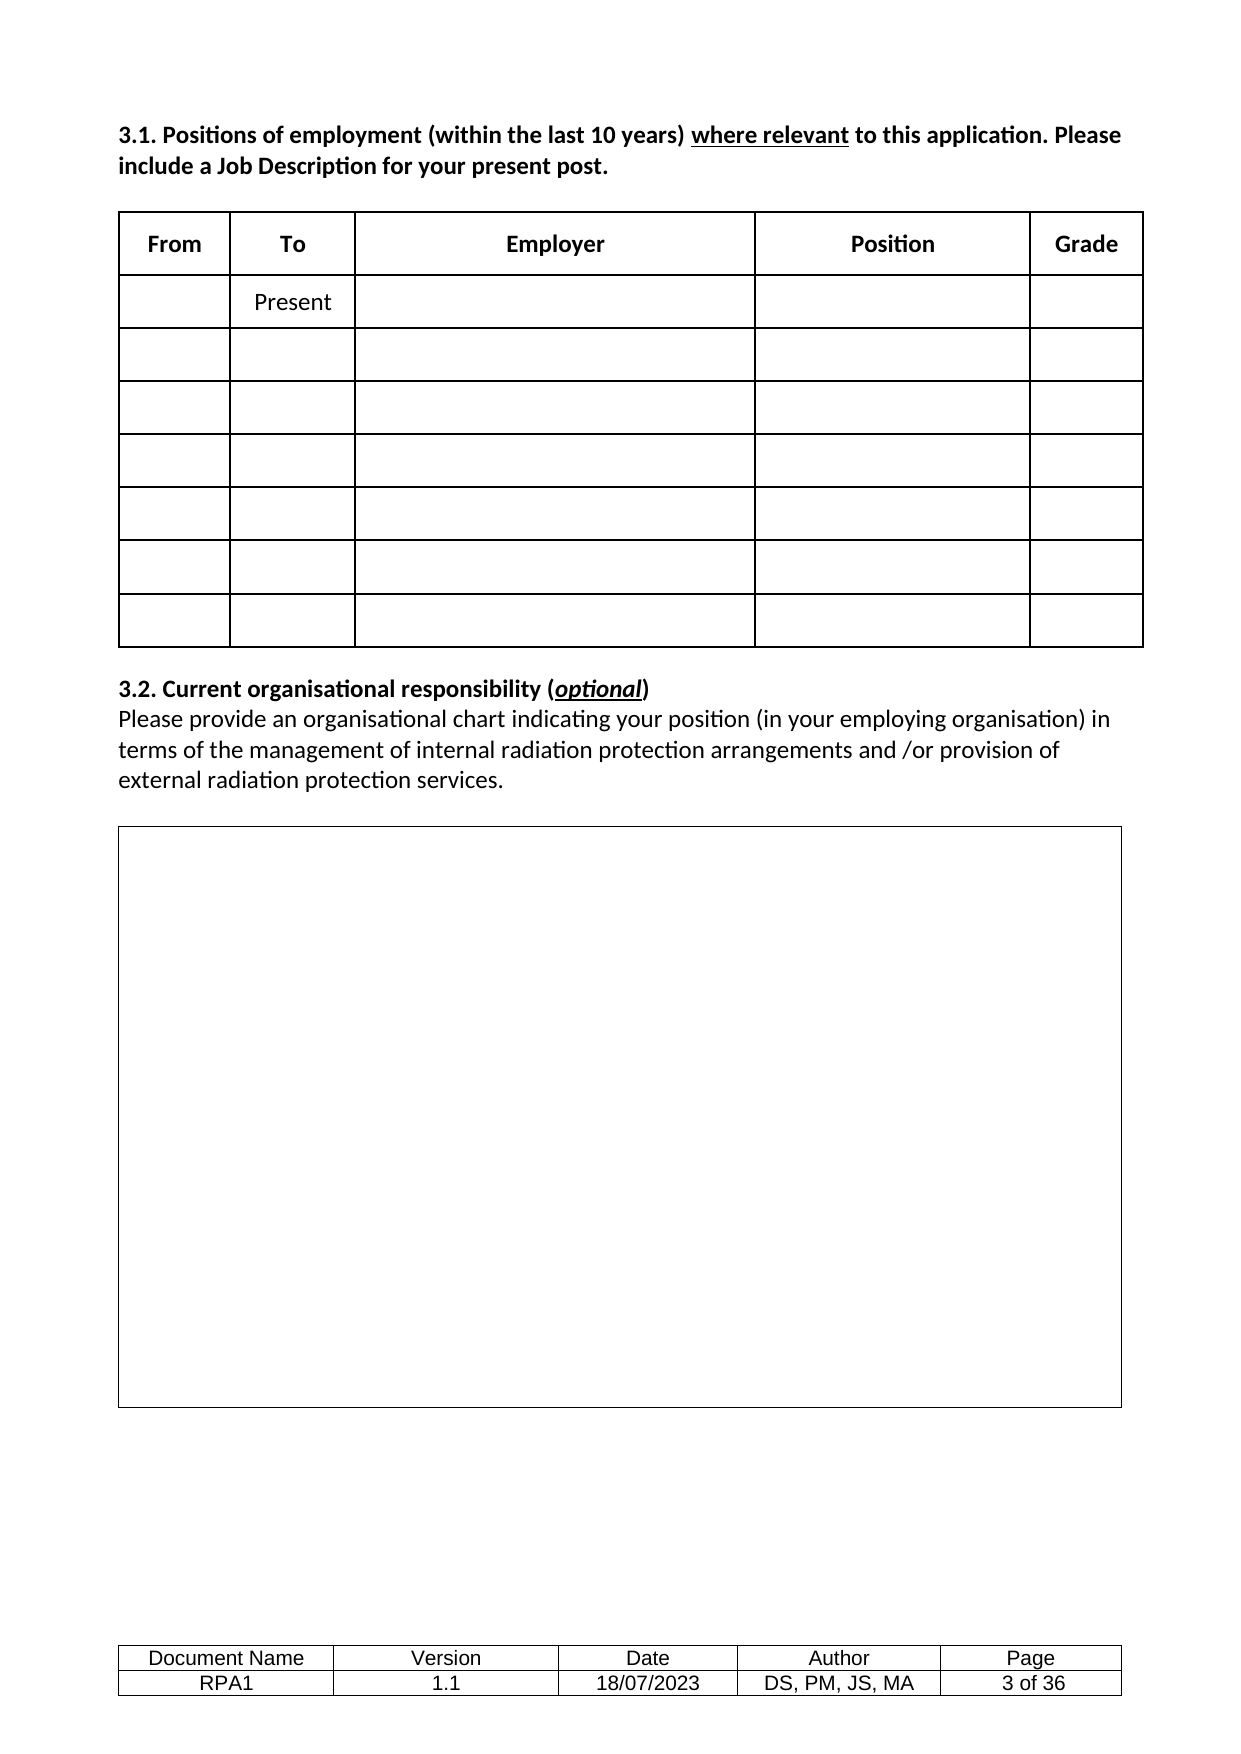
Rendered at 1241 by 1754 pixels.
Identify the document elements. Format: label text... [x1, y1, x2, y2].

table_cell [231, 435, 354, 486]
table_header [119, 827, 1121, 1407]
table_cell [756, 276, 1029, 327]
table_header Position [756, 213, 1029, 274]
table_cell [1031, 435, 1142, 486]
table_cell [120, 488, 229, 539]
table_cell [231, 382, 354, 433]
table_cell [356, 435, 754, 486]
table_cell [1031, 276, 1142, 327]
table_cell [231, 488, 354, 539]
table_header Employer [356, 213, 754, 274]
table_cell [356, 541, 754, 592]
table_cell [1031, 382, 1142, 433]
table_cell [356, 488, 754, 539]
table_cell [1031, 541, 1142, 592]
table_cell [356, 276, 754, 327]
table_cell [756, 595, 1029, 646]
text 3.2. Current organisational responsibility (optional) [118, 673, 1122, 703]
table_cell Present [231, 276, 354, 327]
table_cell [756, 329, 1029, 380]
table_cell [120, 541, 229, 592]
table_cell [1031, 329, 1142, 380]
table_cell [120, 329, 229, 380]
table_cell [356, 382, 754, 433]
table_cell [756, 541, 1029, 592]
table_header From [120, 213, 229, 274]
table_header To [231, 213, 354, 274]
table_cell [120, 276, 229, 327]
table_cell [231, 329, 354, 380]
table_cell [356, 595, 754, 646]
table_cell [356, 329, 754, 380]
table_cell [231, 595, 354, 646]
table_cell [756, 382, 1029, 433]
text Please provide an organisational chart indicating your position (in your employing organisation) in terms of the management of internal radiation protection arrangements and /or provision of external radiation protection services. [118, 703, 1122, 795]
table_cell [1031, 595, 1142, 646]
table_cell [1031, 488, 1142, 539]
table_cell [756, 488, 1029, 539]
text 3.1. Positions of employment (within the last 10 years) where relevant to this application. Please include a Job Description for your present post. [118, 119, 1122, 181]
table_cell [120, 382, 229, 433]
table_cell [756, 435, 1029, 486]
table_cell [120, 595, 229, 646]
table_cell [231, 541, 354, 592]
table_header Grade [1031, 213, 1142, 274]
table_cell [120, 435, 229, 486]
